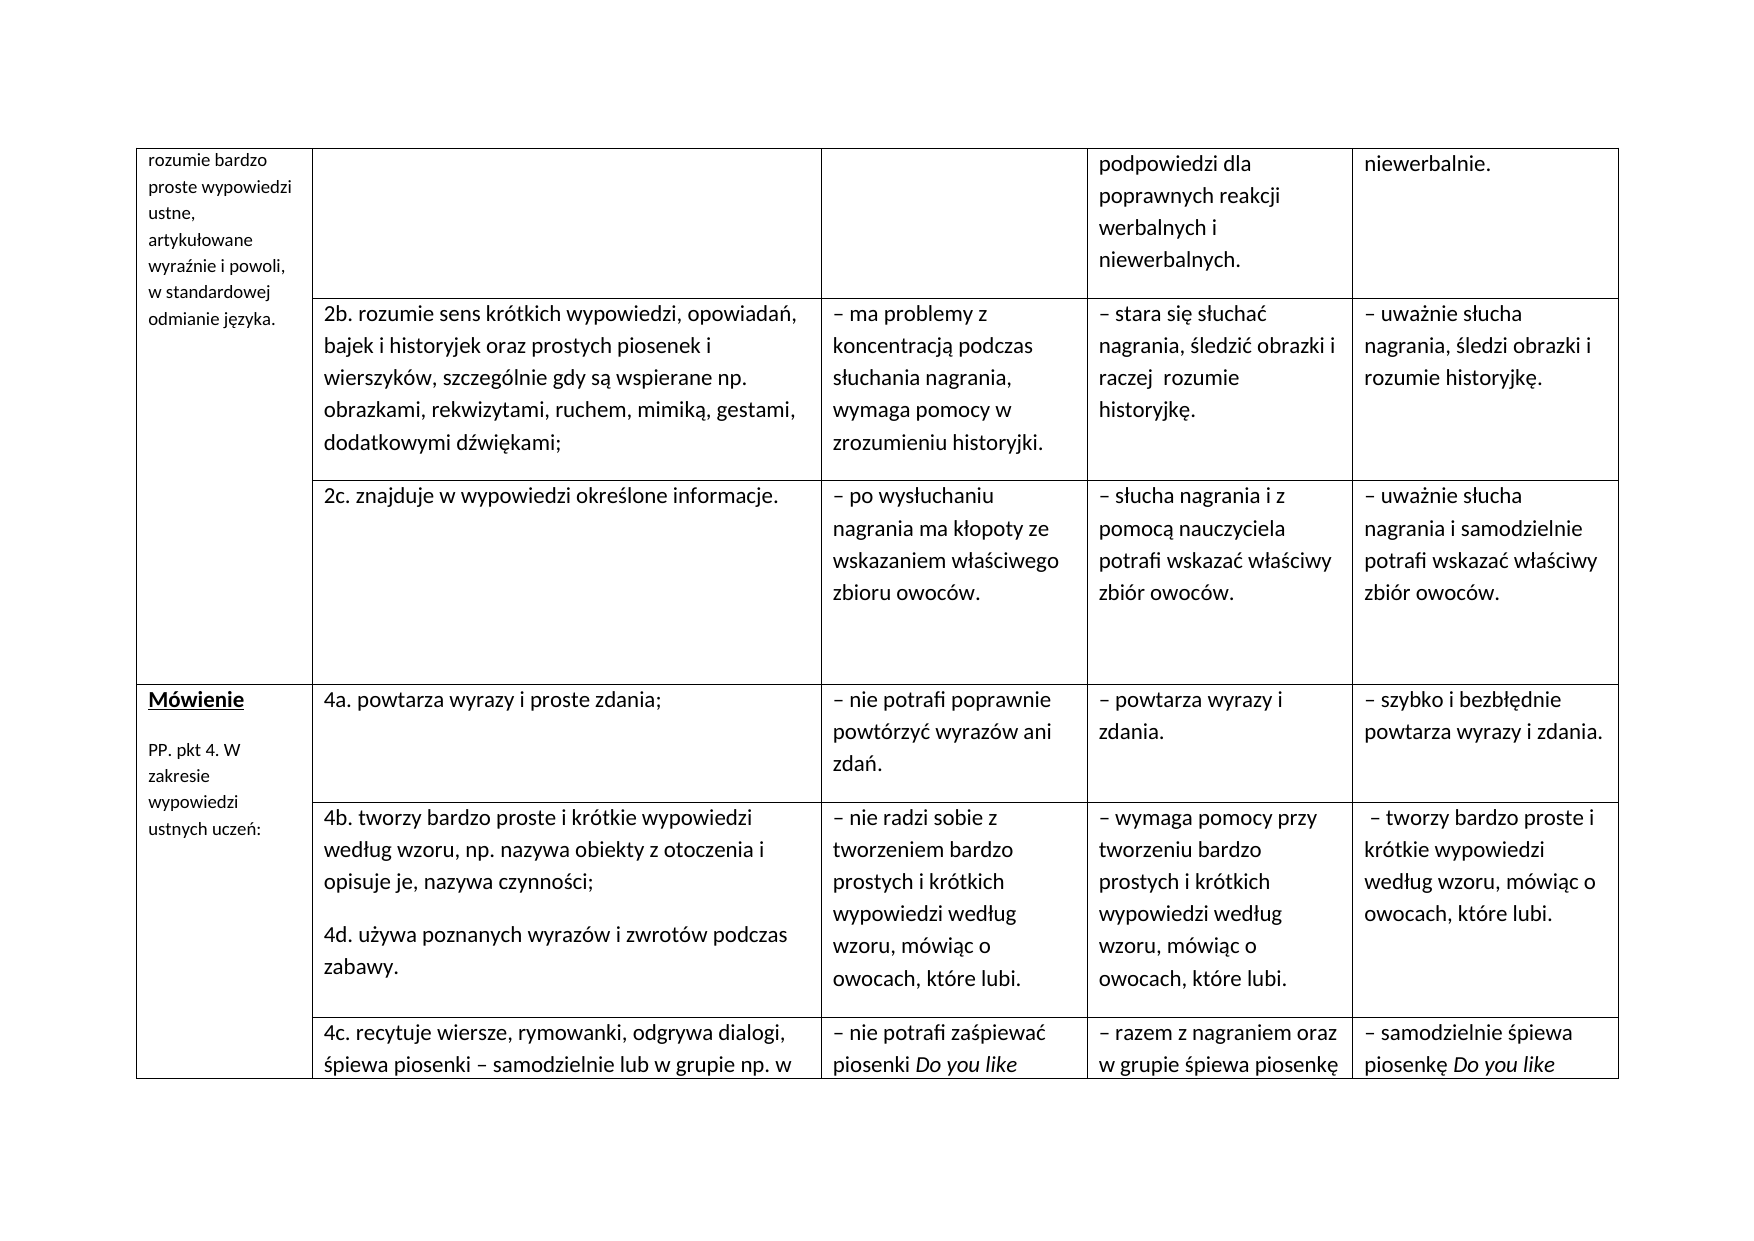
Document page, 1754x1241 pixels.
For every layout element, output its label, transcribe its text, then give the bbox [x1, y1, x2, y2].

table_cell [313, 1018, 821, 1078]
table_cell – tworzy bardzo proste i krótkie wypowiedzi według wzoru, mówiąc o owocach, które lubi. [1353, 803, 1618, 1017]
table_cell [137, 149, 312, 684]
table_cell – uważnie słucha nagrania i samodzielnie potrafi wskazać właściwy zbiór owoców. [1353, 481, 1618, 684]
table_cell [822, 1018, 1087, 1078]
table_cell Mówienie PP. pkt 4. W zakresie wypowiedzi ustnych uczeń: [137, 685, 312, 1078]
table_cell – powtarza wyrazy i zdania. [1088, 685, 1352, 802]
table_cell – uważnie słucha nagrania, śledzi obrazki i rozumie historyjkę. [1353, 299, 1618, 480]
table_cell – ma problemy z koncentracją podczas słuchania nagrania, wymaga pomocy w zrozumieniu historyjki. [822, 299, 1087, 480]
table_cell – wymaga pomocy przy tworzeniu bardzo prostych i krótkich wypowiedzi według wzoru, mówiąc o owocach, które lubi. [1088, 803, 1352, 1017]
table_cell 2c. znajduje w wypowiedzi określone informacje. [313, 481, 821, 684]
table_cell 4b. tworzy bardzo proste i krótkie wypowiedzi według wzoru, np. nazywa obiekty z otoczenia i opisuje je, nazywa czynności; 4d. używa poznanych wyrazów i zwrotów podczas zabawy. [313, 803, 821, 1017]
table_cell – po wysłuchaniu nagrania ma kłopoty ze wskazaniem właściwego zbioru owoców. [822, 481, 1087, 684]
table_cell – nie potrafi poprawnie powtórzyć wyrazów ani zdań. [822, 685, 1087, 802]
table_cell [822, 149, 1087, 298]
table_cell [1088, 1018, 1352, 1078]
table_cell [1353, 1018, 1618, 1078]
table_cell 4a. powtarza wyrazy i proste zdania; [313, 685, 821, 802]
table_cell – stara się słuchać nagrania, śledzić obrazki i raczej rozumie historyjkę. [1088, 299, 1352, 480]
table_cell – szybko i bezbłędnie powtarza wyrazy i zdania. [1353, 685, 1618, 802]
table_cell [1353, 149, 1618, 298]
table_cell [313, 149, 821, 298]
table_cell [1088, 149, 1352, 298]
table_cell – nie radzi sobie z tworzeniem bardzo prostych i krótkich wypowiedzi według wzoru, mówiąc o owocach, które lubi. [822, 803, 1087, 1017]
table_cell – słucha nagrania i z pomocą nauczyciela potrafi wskazać właściwy zbiór owoców. [1088, 481, 1352, 684]
table_cell 2b. rozumie sens krótkich wypowiedzi, opowiadań, bajek i historyjek oraz prostych piosenek i wierszyków, szczególnie gdy są wspierane np. obrazkami, rekwizytami, ruchem, mimiką, gestami, dodatkowymi dźwiękami; [313, 299, 821, 480]
